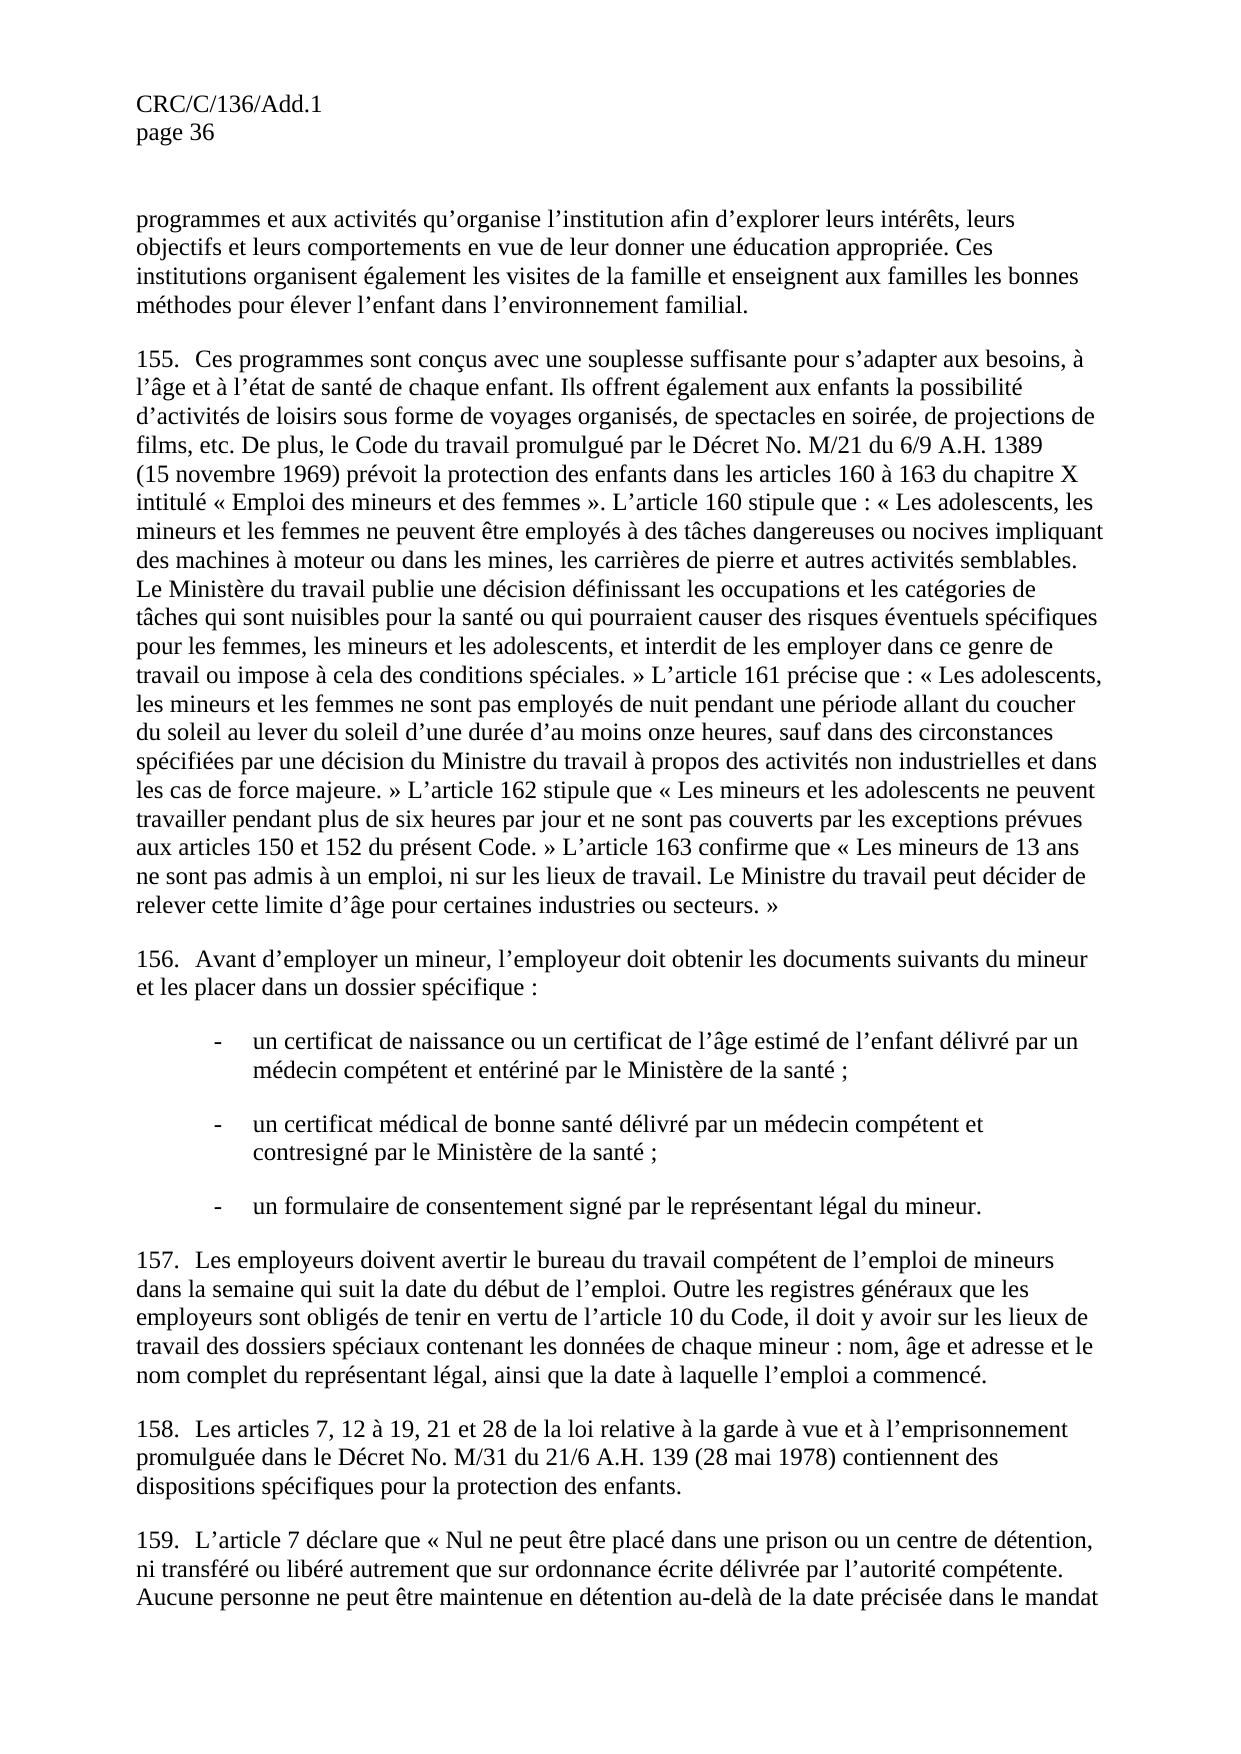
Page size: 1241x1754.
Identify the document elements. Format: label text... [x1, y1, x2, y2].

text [136, 1525, 1104, 1611]
text - un certificat médical de bonne santé délivré par un médecin compétent et contresigné par le Ministère de la santé ; [214, 1109, 1104, 1166]
text - un certificat de naissance ou un certificat de l’âge estimé de l’enfant délivré par un médecin compétent et entériné par le Ministère de la santé ; [214, 1026, 1104, 1084]
text 155. Ces programmes sont conçus avec une souplesse suffisante pour s’adapter aux besoins, à l’âge et à l’état de santé de chaque enfant. Ils offrent également aux enfants la possibilité d’activités de loisirs sous forme de voyages organisés, de spectacles en soirée, de projections de films, etc. De plus, le Code du travail promulgué par le Décret No. M/21 du 6/9 A.H. 1389 (15 novembre 1969) prévoit la protection des enfants dans les articles 160 à 163 du chapitre X intitulé « Emploi des mineurs et des femmes ». L’article 160 stipule que : « Les adolescents, les mineurs et les femmes ne peuvent être employés à des tâches dangereuses ou nocives impliquant des machines à moteur ou dans les mines, les carrières de pierre et autres activités semblables. Le Ministère du travail publie une décision définissant les occupations et les catégories de tâches qui sont nuisibles pour la santé ou qui pourraient causer des risques éventuels spécifiques pour les femmes, les mineurs et les adolescents, et interdit de les employer dans ce genre de travail ou impose à cela des conditions spéciales. » L’article 161 précise que : « Les adolescents, les mineurs et les femmes ne sont pas employés de nuit pendant une période allant du coucher du soleil au lever du soleil d’une durée d’au moins onze heures, sauf dans des circonstances spécifiées par une décision du Ministre du travail à propos des activités non industrielles et dans les cas de force majeure. » L’article 162 stipule que « Les mineurs et les adolescents ne peuvent travailler pendant plus de six heures par jour et ne sont pas couverts par les exceptions prévues aux articles 150 et 152 du présent Code. » L’article 163 confirme que « Les mineurs de 13 ans ne sont pas admis à un emploi, ni sur les lieux de travail. Le Ministre du travail peut décider de relever cette limite d’âge pour certaines industries ou secteurs. » [136, 344, 1104, 919]
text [136, 204, 1104, 319]
text 157. Les employeurs doivent avertir le bureau du travail compétent de l’emploi de mineurs dans la semaine qui suit la date du début de l’emploi. Outre les registres généraux que les employeurs sont obligés de tenir en vertu de l’article 10 du Code, il doit y avoir sur les lieux de travail des dossiers spéciaux contenant les données de chaque mineur : nom, âge et adresse et le nom complet du représentant légal, ainsi que la date à laquelle l’emploi a commencé. [136, 1245, 1104, 1389]
text 156. Avant d’employer un mineur, l’employeur doit obtenir les documents suivants du mineur et les placer dans un dossier spécifique : [136, 944, 1104, 1001]
text 158. Les articles 7, 12 à 19, 21 et 28 de la loi relative à la garde à vue et à l’emprisonnement promulguée dans le Décret No. M/31 du 21/6 A.H. 139 (28 mai 1978) contiennent des dispositions spécifiques pour la protection des enfants. [136, 1414, 1104, 1500]
text - un formulaire de consentement signé par le représentant légal du mineur. [214, 1191, 1104, 1220]
